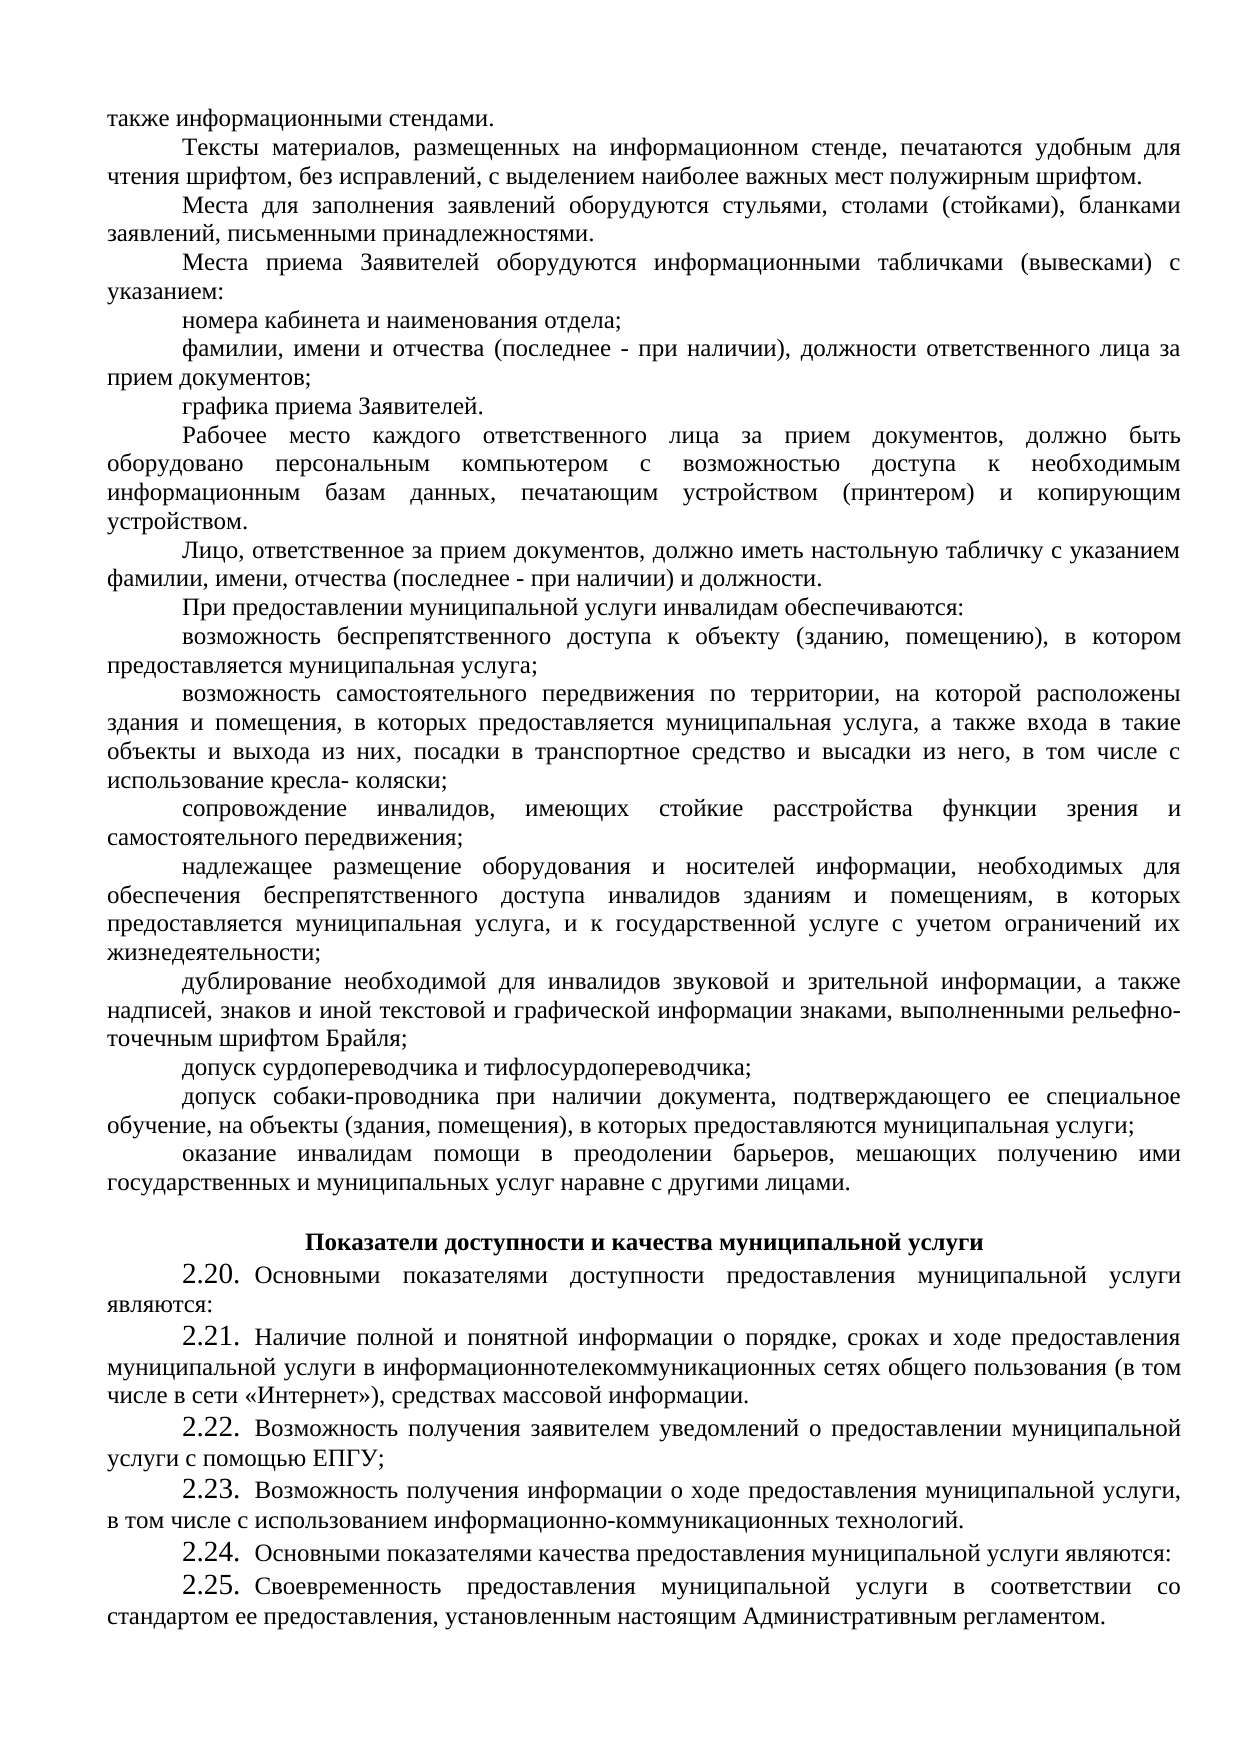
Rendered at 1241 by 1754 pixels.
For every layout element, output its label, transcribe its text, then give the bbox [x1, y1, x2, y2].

text допуск сурдопереводчика и тифлосурдопереводчика; [107, 1052, 1182, 1081]
text возможность беспрепятственного доступа к объекту (зданию, помещению), в котором предоставляется муниципальная услуга; [107, 621, 1182, 678]
list Возможность получения информации о ходе предоставления муниципальной услуги, в том числе с использованием информационно-коммуникационных технологий. [107, 1472, 1182, 1534]
list Основными показателями качества предоставления муниципальной услуги являются: [107, 1534, 1182, 1567]
text Тексты материалов, размещенных на информационном стенде, печатаются удобным для чтения шрифтом, без исправлений, с выделением наиболее важных мест полужирным шрифтом. [107, 132, 1182, 190]
list Своевременность предоставления муниципальной услуги в соответствии со стандартом ее предоставления, установленным настоящим Административным регламентом. [107, 1567, 1182, 1630]
text сопровождение инвалидов, имеющих стойкие расстройства функции зрения и самостоятельного передвижения; [107, 793, 1182, 851]
text номера кабинета и наименования отдела; [107, 305, 1182, 333]
text Места приема Заявителей оборудуются информационными табличками (вывесками) с указанием: [107, 247, 1182, 305]
text возможность самостоятельного передвижения по территории, на которой расположены здания и помещения, в которых предоставляется муниципальная услуга, а также входа в такие объекты и выхода из них, посадки в транспортное средство и высадки из него, в том числе с использование кресла- коляски; [107, 678, 1182, 793]
text При предоставлении муниципальной услуги инвалидам обеспечиваются: [107, 592, 1182, 621]
text дублирование необходимой для инвалидов звуковой и зрительной информации, а также надписей, знаков и иной текстовой и графической информации знаками, выполненными рельефно-точечным шрифтом Брайля; [107, 966, 1182, 1052]
list Основными показателями доступности предоставления муниципальной услуги являются: [107, 1256, 1182, 1318]
text Лицо, ответственное за прием документов, должно иметь настольную табличку с указанием фамилии, имени, отчества (последнее - при наличии) и должности. [107, 535, 1182, 592]
text допуск собаки-проводника при наличии документа, подтверждающего ее специальное обучение, на объекты (здания, помещения), в которых предоставляются муниципальная услуги; [107, 1081, 1182, 1138]
text Рабочее место каждого ответственного лица за прием документов, должно быть оборудовано персональным компьютером с возможностью доступа к необходимым информационным базам данных, печатающим устройством (принтером) и копирующим устройством. [107, 420, 1182, 535]
text фамилии, имени и отчества (последнее - при наличии), должности ответственного лица за прием документов; [107, 333, 1182, 391]
text графика приема Заявителей. [107, 391, 1182, 420]
text надлежащее размещение оборудования и носителей информации, необходимых для обеспечения беспрепятственного доступа инвалидов зданиям и помещениям, в которых предоставляется муниципальная услуга, и к государственной услуге с учетом ограничений их жизнедеятельности; [107, 851, 1182, 966]
list Возможность получения заявителем уведомлений о предоставлении муниципальной услуги с помощью ЕПГУ; [107, 1409, 1182, 1472]
list Наличие полной и понятной информации о порядке, сроках и ходе предоставления муниципальной услуги в информационнотелекоммуникационных сетях общего пользования (в том числе в сети «Интернет»), средствах массовой информации. [107, 1318, 1182, 1409]
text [107, 103, 1182, 132]
text Места для заполнения заявлений оборудуются стульями, столами (стойками), бланками заявлений, письменными принадлежностями. [107, 190, 1182, 247]
text Показатели доступности и качества муниципальной услуги [107, 1227, 1182, 1256]
text оказание инвалидам помощи в преодолении барьеров, мешающих получению ими государственных и муниципальных услуг наравне с другими лицами. [107, 1138, 1182, 1196]
